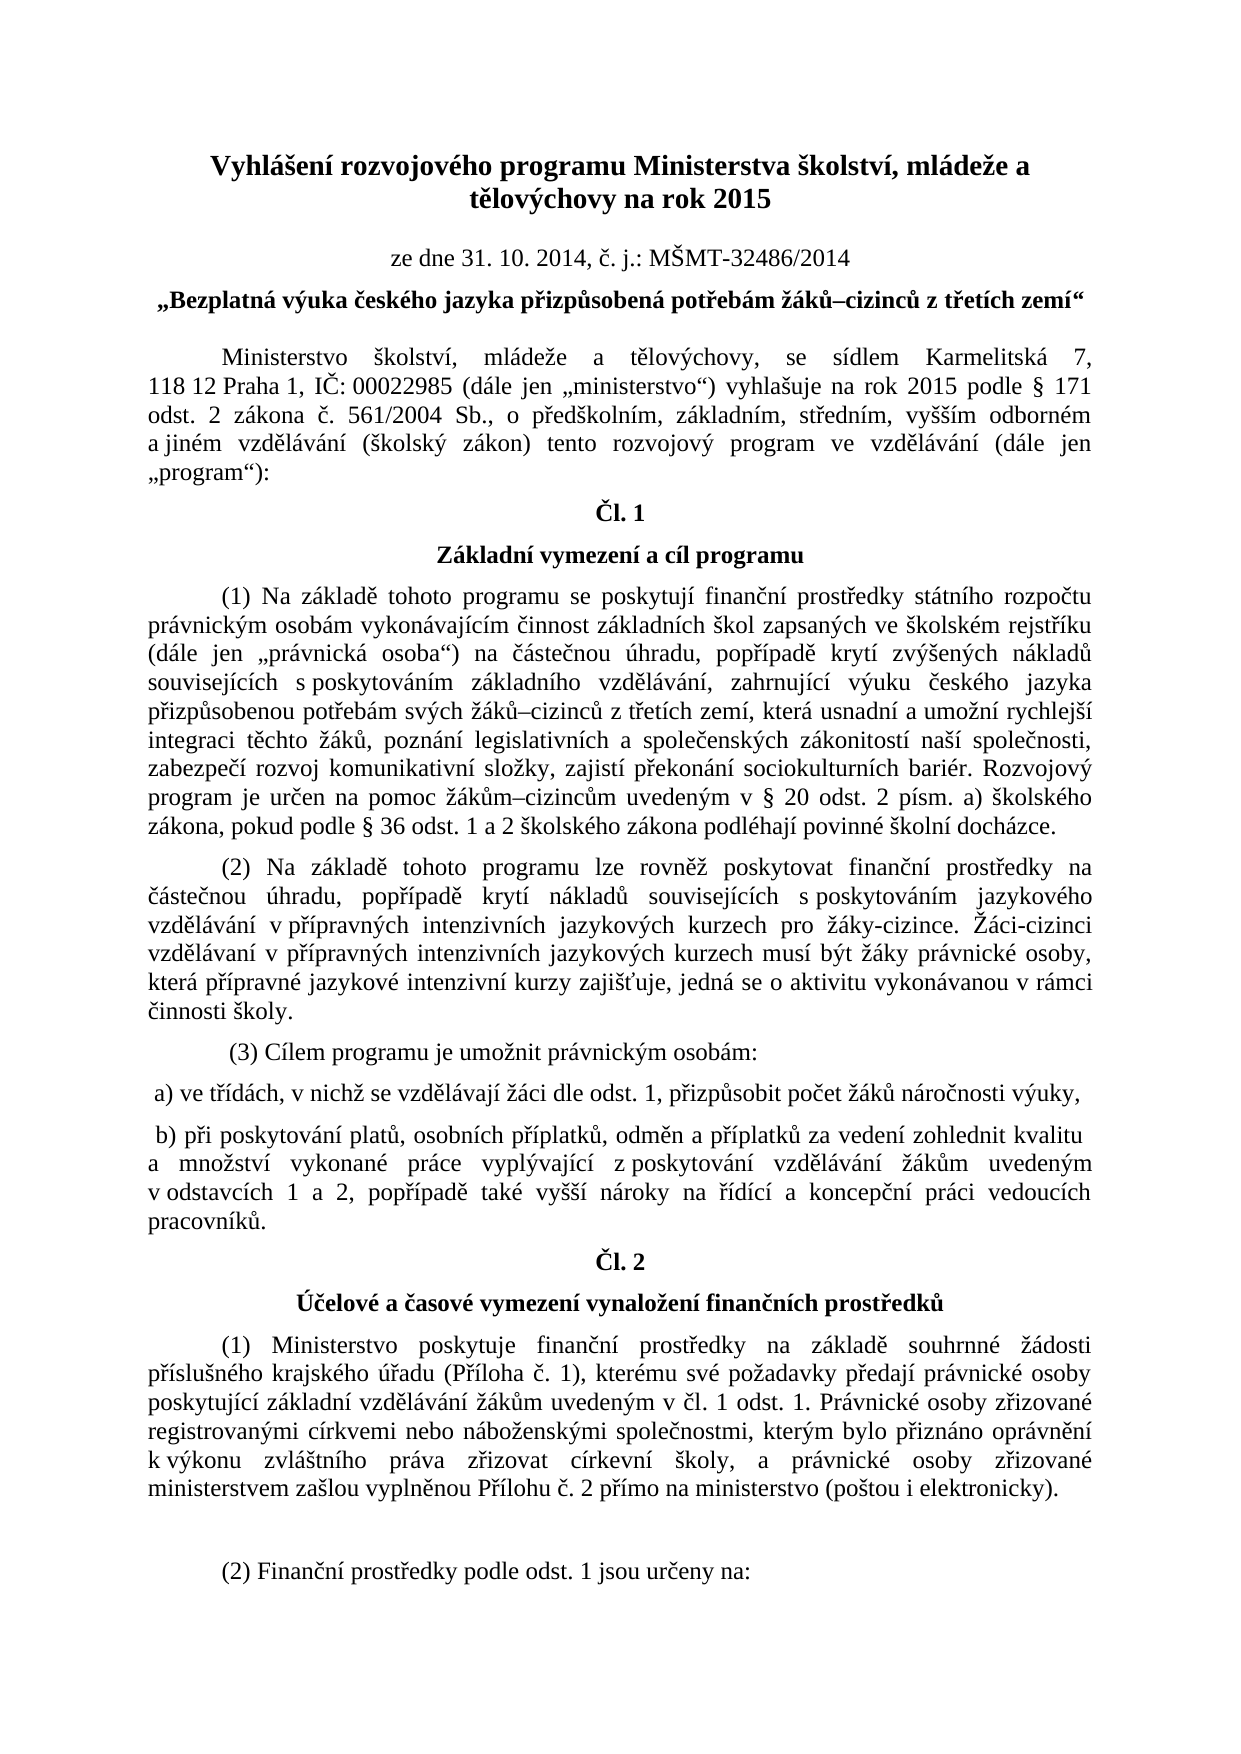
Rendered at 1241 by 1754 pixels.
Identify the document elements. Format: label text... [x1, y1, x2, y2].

text Základní vymezení a cíl programu [148, 540, 1093, 568]
text Účelové a časové vymezení vynaložení finančních prostředků [148, 1288, 1093, 1317]
text Ministerstvo školství, mládeže a tělovýchovy, se sídlem Karmelitská 7, 118 12 Praha 1, IČ: 00022985 (dále jen „ministerstvo“) vyhlašuje na rok 2015 podle § 171 odst. 2 zákona č. 561/2004 Sb., o předškolním, základním, středním, vyšším odborném a jiném vzdělávání (školský zákon) tento rozvojový program ve vzdělávání (dále jen „program“): [148, 342, 1093, 486]
text (1) Ministerstvo poskytuje finanční prostředky na základě souhrnné žádosti příslušného krajského úřadu (Příloha č. 1), kterému své požadavky předají právnické osoby poskytující základní vzdělávání žákům uvedeným v čl. 1 odst. 1. Právnické osoby zřizované registrovanými církvemi nebo náboženskými společnostmi, kterým bylo přiznáno oprávnění k výkonu zvláštního práva zřizovat církevní školy, a právnické osoby zřizované ministerstvem zašlou vyplněnou Přílohu č. 2 přímo na ministerstvo (poštou i elektronicky). [148, 1330, 1093, 1502]
list Na základě tohoto programu se poskytují finanční prostředky státního rozpočtu právnickým osobám vykonávajícím činnost základních škol zapsaných ve školském rejstříku (dále jen „právnická osoba“) na částečnou úhradu, popřípadě krytí zvýšených nákladů souvisejících s poskytováním základního vzdělávání, zahrnující výuku českého jazyka přizpůsobenou potřebám svých žáků–cizinců z třetích zemí, která usnadní a umožní rychlejší integraci těchto žáků, poznání legislativních a společenských zákonitostí naší společnosti, zabezpečí rozvoj komunikativní složky, zajistí překonání sociokulturních bariér. Rozvojový program je určen na pomoc žákům–cizincům uvedeným v § 20 odst. 2 písm. a) školského zákona, pokud podle § 36 odst. 2 školského zákona podléhají povinné školní docházce. [148, 581, 1093, 840]
text b) při poskytování platů, osobních příplatků, odměn a příplatků za vedení zohlednit kvalitu a množství vykonané práce vyplývající z poskytování vzdělávání žákům uvedeným v odstavcích 2, popřípadě také vyšší nároky na řídící a koncepční práci vedoucích pracovníků. [148, 1120, 1093, 1235]
text (2) Na základě tohoto programu lze rovněž poskytovat finanční prostředky na částečnou úhradu, popřípadě krytí nákladů souvisejících s poskytováním jazykového vzdělávání v přípravných intenzivních jazykových kurzech pro žáky-cizince. Žáci-cizinci vzdělávaní v přípravných intenzivních jazykových kurzech musí být žáky právnické osoby, která přípravné jazykové intenzivní kurzy zajišťuje, jedná se o aktivitu vykonávanou v rámci činnosti školy. [148, 852, 1093, 1025]
text Čl. 1 [148, 498, 1093, 527]
text Čl. 2 [148, 1247, 1093, 1276]
text ze dne 31. 10. 2014, č. j.: MŠMT-32486/2014 [148, 243, 1093, 272]
text (2) Finanční prostředky podle odst. 1 jsou určeny na: [148, 1556, 1093, 1585]
text a) ve třídách, v nichž se vzdělávají žáci dle odst. 1, přizpůsobit počet žáků náročnosti výuky, [148, 1078, 1093, 1107]
text „Bezplatná výuka českého jazyka přizpůsobená potřebám žáků–cizinců z třetích zemí“ [148, 285, 1093, 313]
text Vyhlášení rozvojového programu Ministerstva školství, mládeže a tělovýchovy na rok 2015 [148, 148, 1093, 215]
text (3) Cílem programu je umožnit právnickým osobám: [148, 1037, 1093, 1066]
